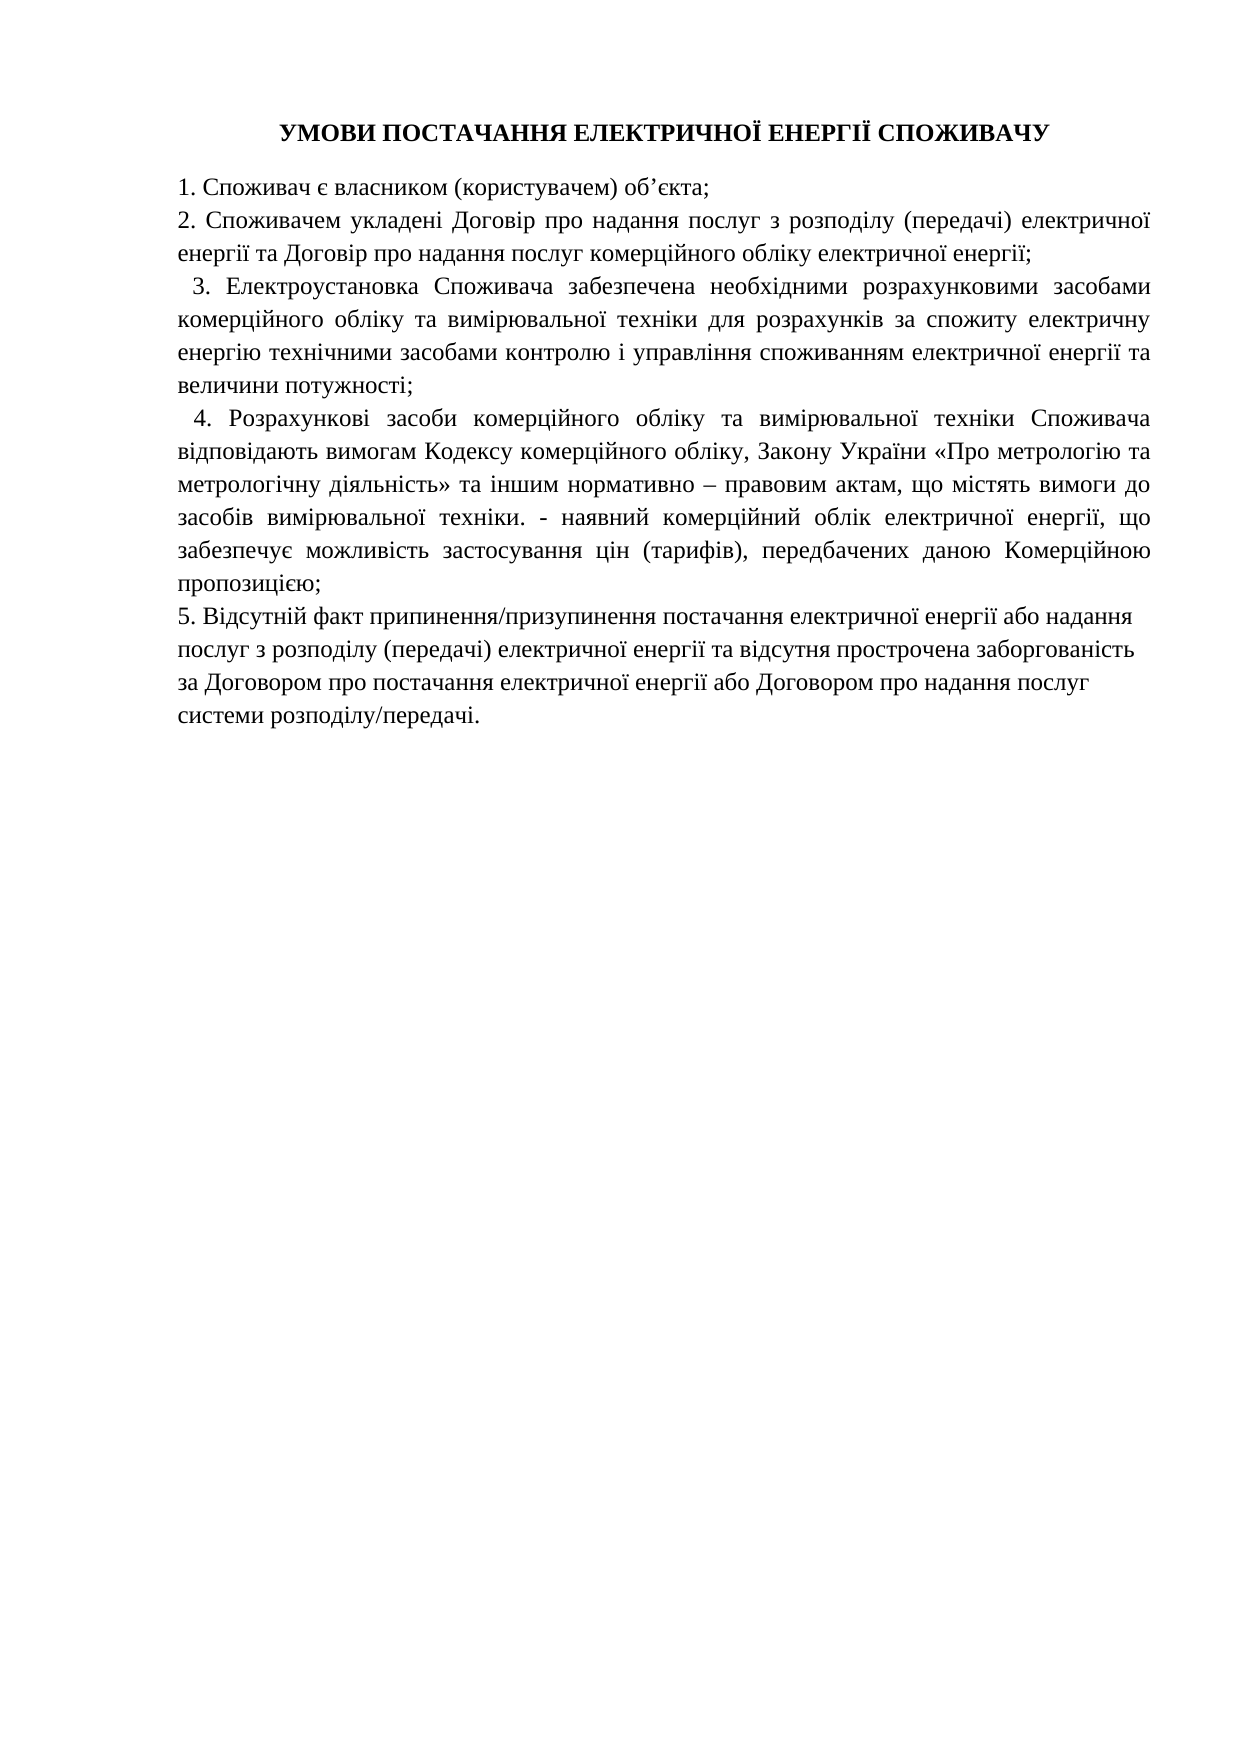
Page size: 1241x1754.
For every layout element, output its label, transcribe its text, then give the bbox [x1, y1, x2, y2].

text 3. Електроустановка Споживача забезпечена необхідними розрахунковими засобами комерційного обліку та вимірювальної техніки для розрахунків за спожиту електричну енергію технічними засобами контролю і управління споживанням електричної енергії та величини потужності; [177, 271, 1152, 399]
text 4. Розрахункові засоби комерційного обліку та вимірювальної техніки Споживача відповідають вимогам Кодексу комерційного обліку, Закону України «Про метрологію та метрологічну діяльність» та іншим нормативно – правовим актам, що містять вимоги до засобів вимірювальної техніки. - наявний комерційний облік електричної енергії, що забезпечує можливість застосування цін (тарифів), передбачених даною Комерційною пропозицією; [177, 403, 1152, 597]
text 5. Відсутній факт припинення/призупинення постачання електричної енергії або надання послуг з розподілу (передачі) електричної енергії та відсутня прострочена заборгованість за Договором про постачання електричної енергії або Договором про надання послуг системи розподілу/передачі. [177, 601, 1152, 729]
text 1. Споживач є власником (користувачем) об’єкта; [177, 172, 1152, 201]
text УМОВИ ПОСТАЧАННЯ ЕЛЕКТРИЧНОЇ ЕНЕРГІЇ СПОЖИВАЧУ [177, 118, 1152, 147]
text 2. Споживачем укладені Договір про надання послуг з розподілу (передачі) електричної енергії та Договір про надання послуг комерційного обліку електричної енергії; [177, 205, 1152, 267]
